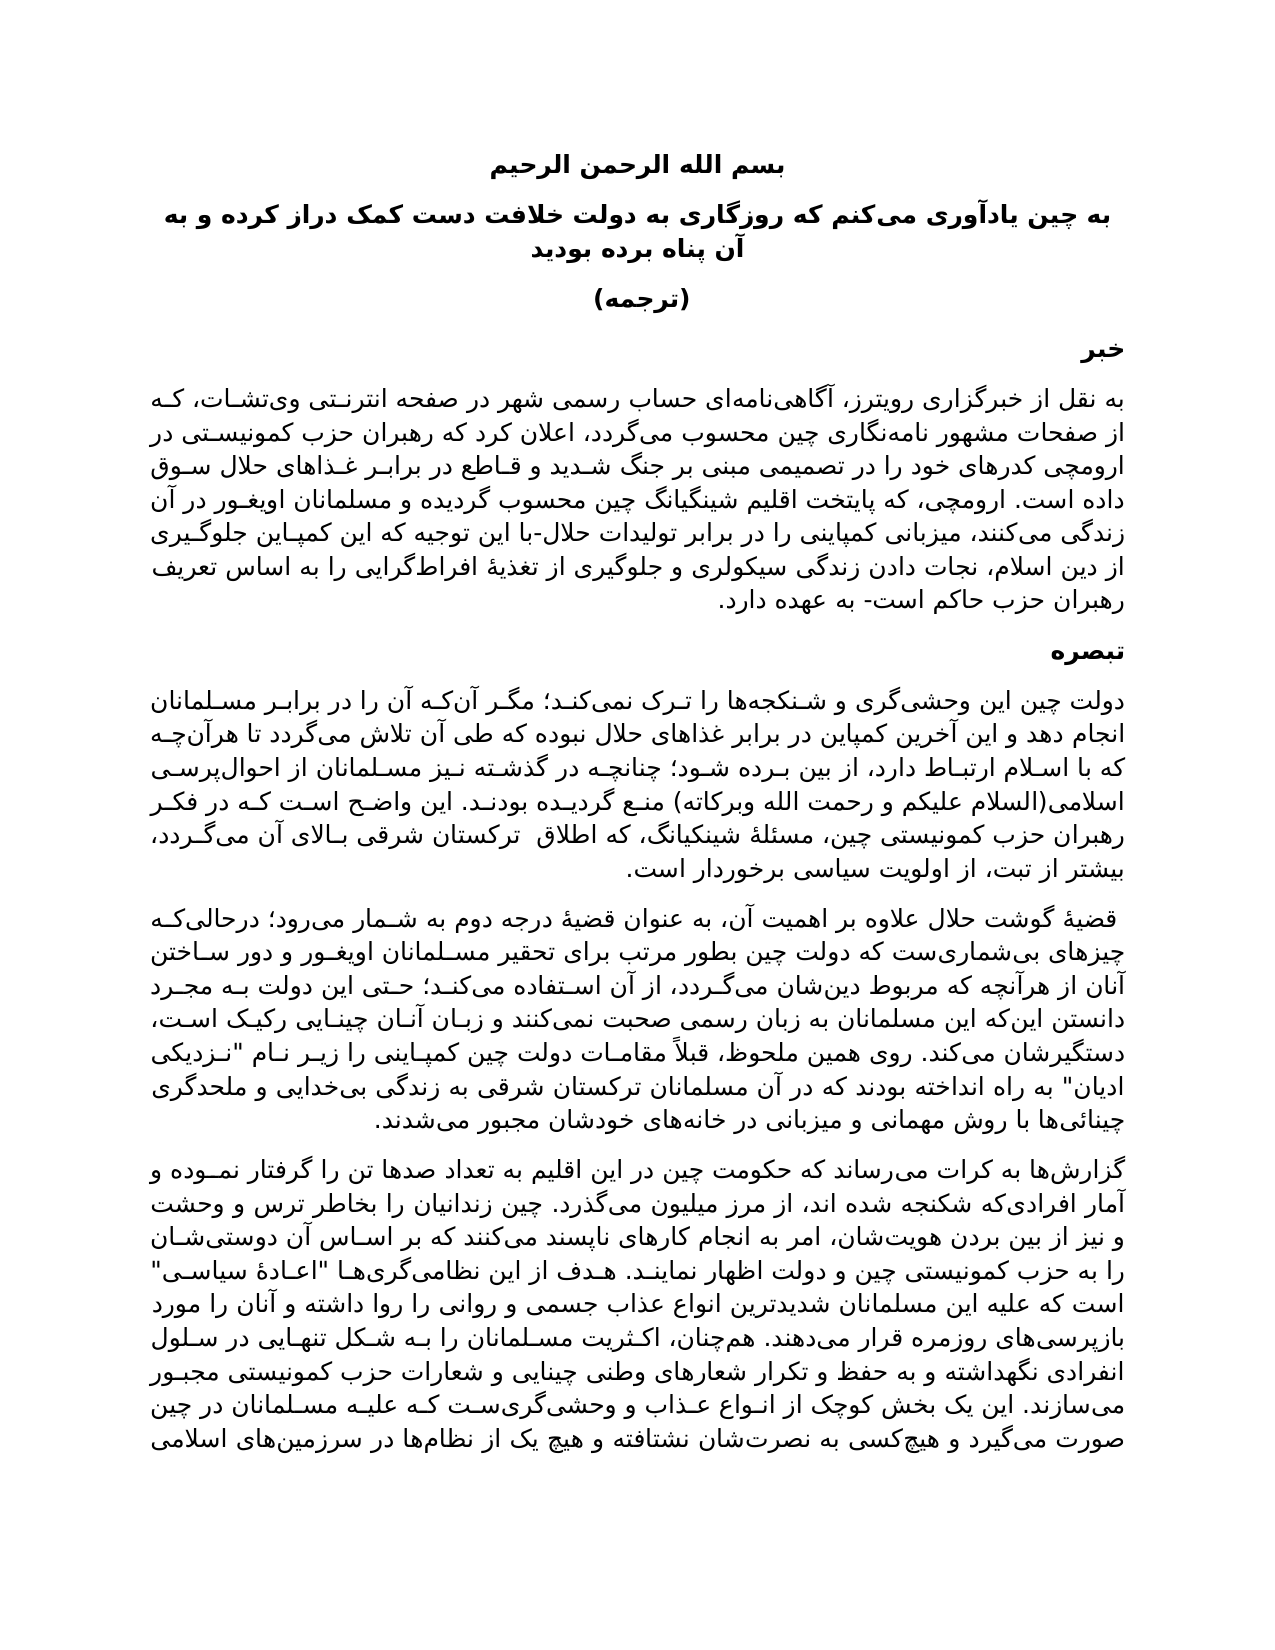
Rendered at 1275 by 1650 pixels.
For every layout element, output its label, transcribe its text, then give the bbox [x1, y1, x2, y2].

text به چین یادآوری می‌کنم که روزگاری به دولت خلافت دست کمک دراز کرده و به آن پناه برده بودید [150, 200, 1125, 263]
text (ترجمه) [150, 284, 1125, 313]
text خبر [150, 334, 1125, 363]
text به نقل از خبرگزاری رویترز، آگاهی‌نامه‌ای حساب رسمی شهر در صفحه انترنتی وی‌تشات، که از صفحات مشهور نامه‌نگاری چین محسوب می‌گردد، اعلان کرد که رهبران حزب کمونیستی در ارومچی کدرهای خود را در تصمیمی مبنی بر جنگ شدید و قاطع در برابر غذاهای حلال سوق داده است. ارومچی، که پایتخت اقلیم شینگیانگ چین محسوب گردیده و مسلمانان اویغور در آن زندگی می‌کنند، میزبانی کمپاینی را در برابر تولیدات حلال-با این توجیه که این کمپاین جلوگیری از دین اسلام، نجات دادن زندگی سیکولری و جلوگیری از تغذیۀ افراط‌گرایی را به اساس تعریف رهبران حزب حاکم است- به عهده دارد. [150, 384, 1125, 615]
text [150, 1155, 1125, 1453]
text بسم الله الرحمن الرحیم [150, 150, 1125, 179]
text تبصره [150, 636, 1125, 665]
text قضیۀ گوشت حلال علاوه بر اهمیت آن، به عنوان قضیۀ درجه دوم به شمار می‌رود؛ درحالی‌که چیزهای بی‌شماری‌ست که دولت چین بطور مرتب برای تحقیر مسلمانان اویغور و دور ساختن آنان از هرآنچه که مربوط دین‌شان می‌گردد، از آن استفاده می‌کند؛ حتی این دولت به مجرد دانستن این‌که این مسلمانان به زبان رسمی صحبت نمی‌کنند و زبان آنان چینایی رکیک است، دستگیرشان می‌کند. روی همین ملحوظ، قبلاً مقامات دولت چین کمپاینی را زیر نام "نزدیکی ادیان" به راه انداخته بودند که در آن مسلمانان ترکستان شرقی به زندگی بی‌خدایی و ملحدگری چینائی‌ها با روش مهمانی و میزبانی در خانه‌های‌ خودشان مجبور می‌شدند. [150, 904, 1125, 1134]
text دولت چین این وحشی‌گری و شنکجه‌ها را ترک نمی‌کند؛ مگر آن‌که آن را در برابر مسلمانان انجام ‌دهد و این آخرین کمپاین در برابر غذاهای حلال نبوده که طی آن تلاش می‌گردد تا هرآن‌چه که با اسلام ارتباط دارد، از بین برده شود؛ چنانچه در گذشته نیز مسلمانان از احوال‌پرسی اسلامی(السلام علیکم و رحمت الله وبرکاته) منع گردیده بودند. این واضح است که در فکر رهبران حزب کمونیستی چین، مسئلۀ شینکیانگ، که اطلاق ترکستان شرقی بالای آن می‌گردد، بیشتر از تبت، از اولویت سیاسی برخوردار است. [150, 686, 1125, 883]
